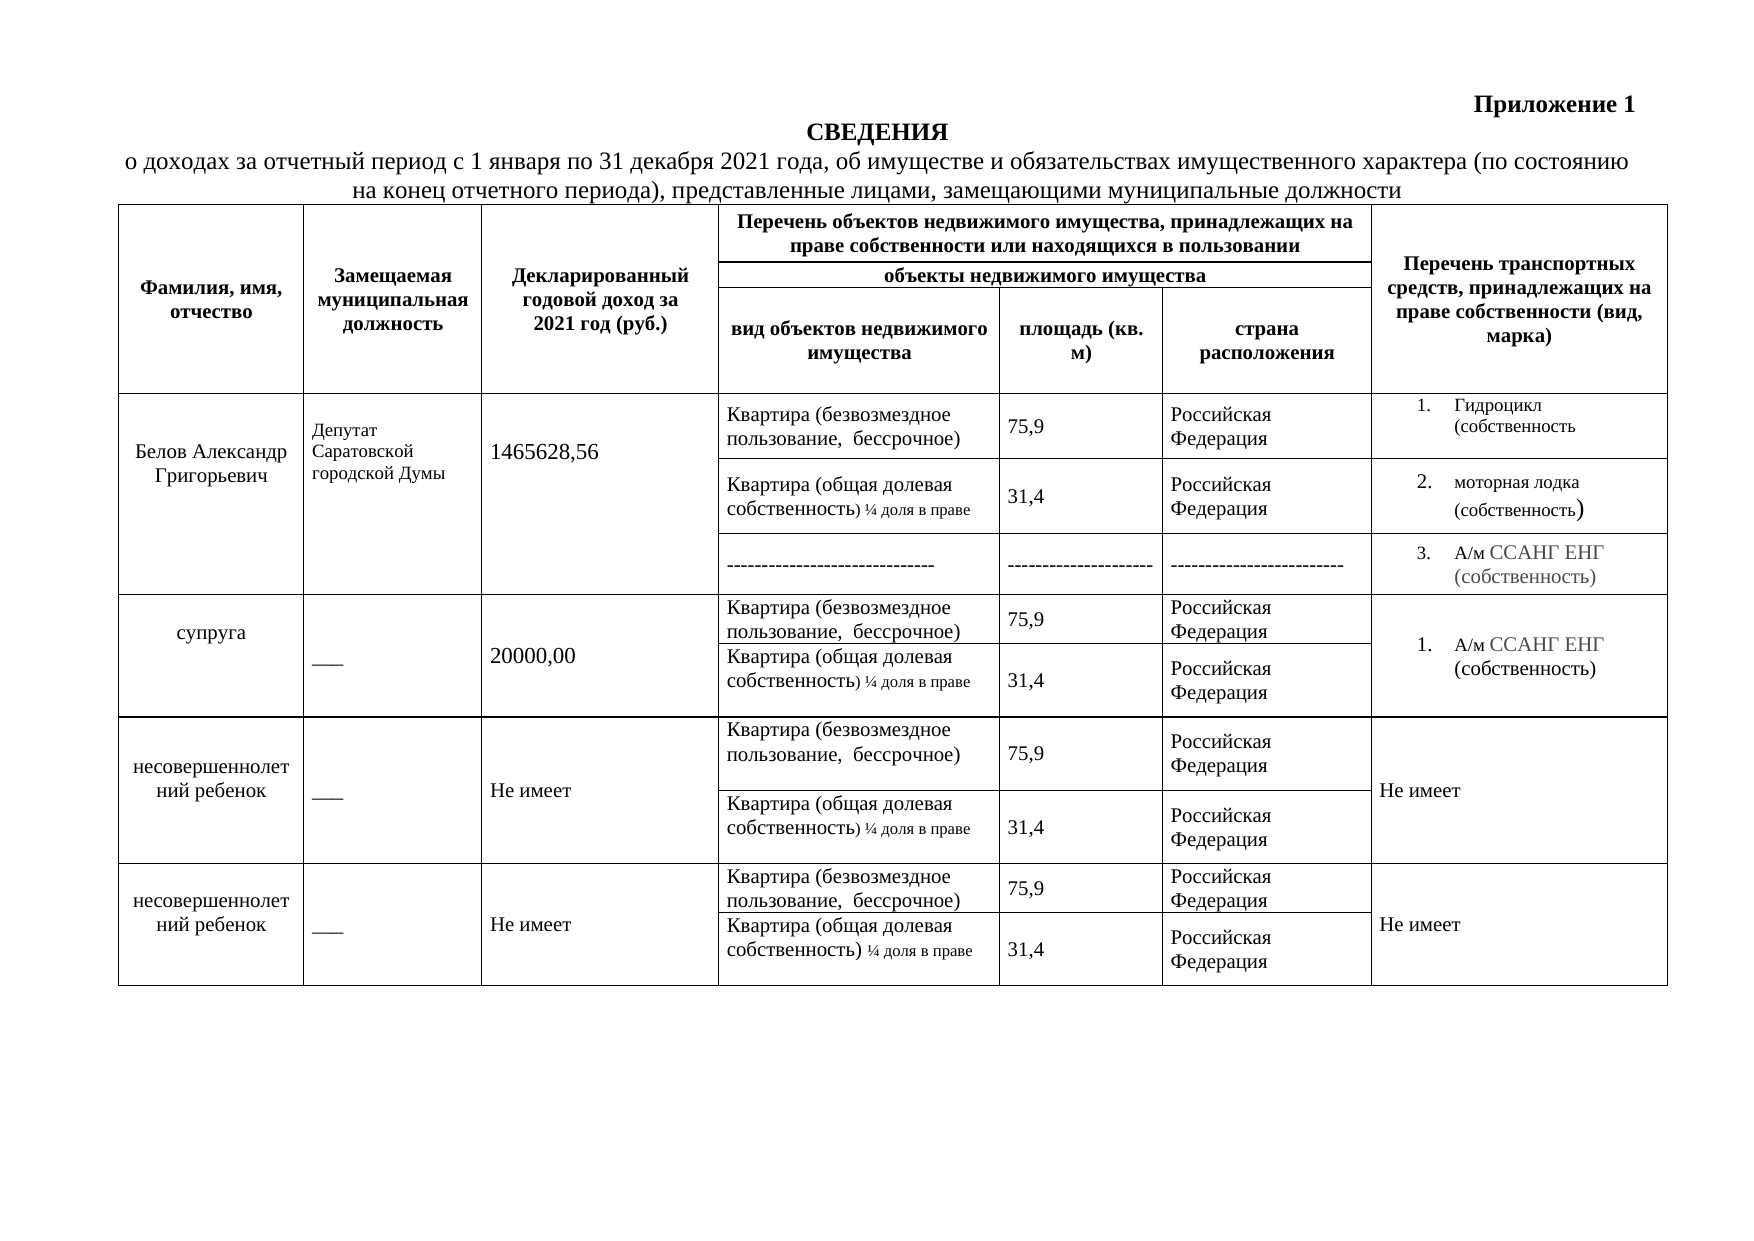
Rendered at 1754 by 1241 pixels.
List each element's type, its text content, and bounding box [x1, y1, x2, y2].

table_cell ------------------------------ [719, 534, 999, 594]
table_cell Квартира (безвозмездное пользование, бессрочное) [719, 394, 999, 458]
table_cell ___ [304, 864, 481, 985]
table_cell объекты недвижимого имущества [719, 263, 1371, 287]
table_cell несовершеннолет ний ребенок [119, 718, 303, 863]
table_cell вид объектов недвижимого имущества [719, 288, 999, 393]
table_cell А/м ССАНГ ЕНГ (собственность) [1372, 595, 1667, 716]
text Приложение 1 [118, 89, 1636, 117]
table_cell Депутат Саратовской городской Думы [304, 394, 481, 533]
table_cell 75,9 [1000, 864, 1162, 912]
table_cell Российская Федерация [1163, 791, 1371, 863]
table_cell Квартира (безвозмездное пользование, бессрочное) [719, 864, 999, 912]
table_cell ___ [304, 595, 481, 716]
table_cell 1465628,56 [482, 394, 718, 533]
text о доходах за отчетный период с 1 января по 31 декабря 2021 года, об имуществе и обязательствах имущественного характера (по состоянию на конец отчетного периода), представленные лицами, замещающими муниципальные должности [118, 146, 1636, 204]
table_cell 31,4 [1000, 913, 1162, 985]
table_cell [119, 533, 303, 594]
table_cell ------------------------- [1163, 534, 1371, 594]
table_cell страна расположения [1163, 288, 1371, 393]
table_cell Не имеет [1372, 718, 1667, 863]
table_cell Гидроцикл (собственность [1372, 394, 1667, 458]
table_header Перечень транспортных средств, принадлежащих на праве собственности (вид, марка) [1372, 205, 1667, 393]
table_cell А/м ССАНГ ЕНГ (собственность) [1372, 534, 1667, 594]
table_header Декларированный годовой доход за 2021 год (руб.) [482, 205, 718, 393]
table_cell Белов Александр Григорьевич [119, 394, 303, 533]
table_header Перечень объектов недвижимого имущества, принадлежащих на праве собственности или находящихся в пользовании [719, 205, 1371, 261]
table_cell несовершеннолет ний ребенок [119, 864, 303, 985]
table_cell ___ [304, 718, 481, 863]
table_cell Российская Федерация [1163, 459, 1371, 533]
table_cell площадь (кв. м) [1000, 288, 1162, 393]
table_cell Российская Федерация [1163, 644, 1371, 716]
table_cell Квартира (безвозмездное пользование, бессрочное) [719, 595, 999, 643]
table_cell Не имеет [482, 864, 718, 985]
table_cell 75,9 [1000, 718, 1162, 789]
table_cell Квартира (общая долевая собственность) ¼ доля в праве [719, 791, 999, 863]
table_cell супруга [119, 595, 303, 716]
table_cell 75,9 [1000, 595, 1162, 643]
table_cell Российская Федерация [1163, 595, 1371, 643]
table_cell Российская Федерация [1163, 394, 1371, 458]
table_cell Российская Федерация [1163, 913, 1371, 985]
table_cell Квартира (общая долевая собственность) ¼ доля в праве [719, 913, 999, 985]
table_cell 31,4 [1000, 459, 1162, 533]
table_cell Не имеет [1372, 864, 1667, 985]
table_cell 20000,00 [482, 595, 718, 716]
table_header Замещаемая муниципальная должность [304, 205, 481, 393]
text СВЕДЕНИЯ [118, 117, 1636, 146]
table_cell 31,4 [1000, 791, 1162, 863]
table_cell [304, 533, 481, 594]
table_cell --------------------- [1000, 534, 1162, 594]
table_cell Квартира (безвозмездное пользование, бессрочное) [719, 718, 999, 789]
table_cell моторная лодка (собственность) [1372, 459, 1667, 533]
table_header Фамилия, имя, отчество [119, 205, 303, 393]
table_cell 31,4 [1000, 644, 1162, 716]
table_cell Российская Федерация [1163, 864, 1371, 912]
table_cell Не имеет [482, 718, 718, 863]
table_cell [482, 533, 718, 594]
table_cell 75,9 [1000, 394, 1162, 458]
table_cell Квартира (общая долевая собственность) ¼ доля в праве [719, 459, 999, 533]
table_cell Квартира (общая долевая собственность) ¼ доля в праве [719, 644, 999, 716]
table_cell Российская Федерация [1163, 718, 1371, 789]
